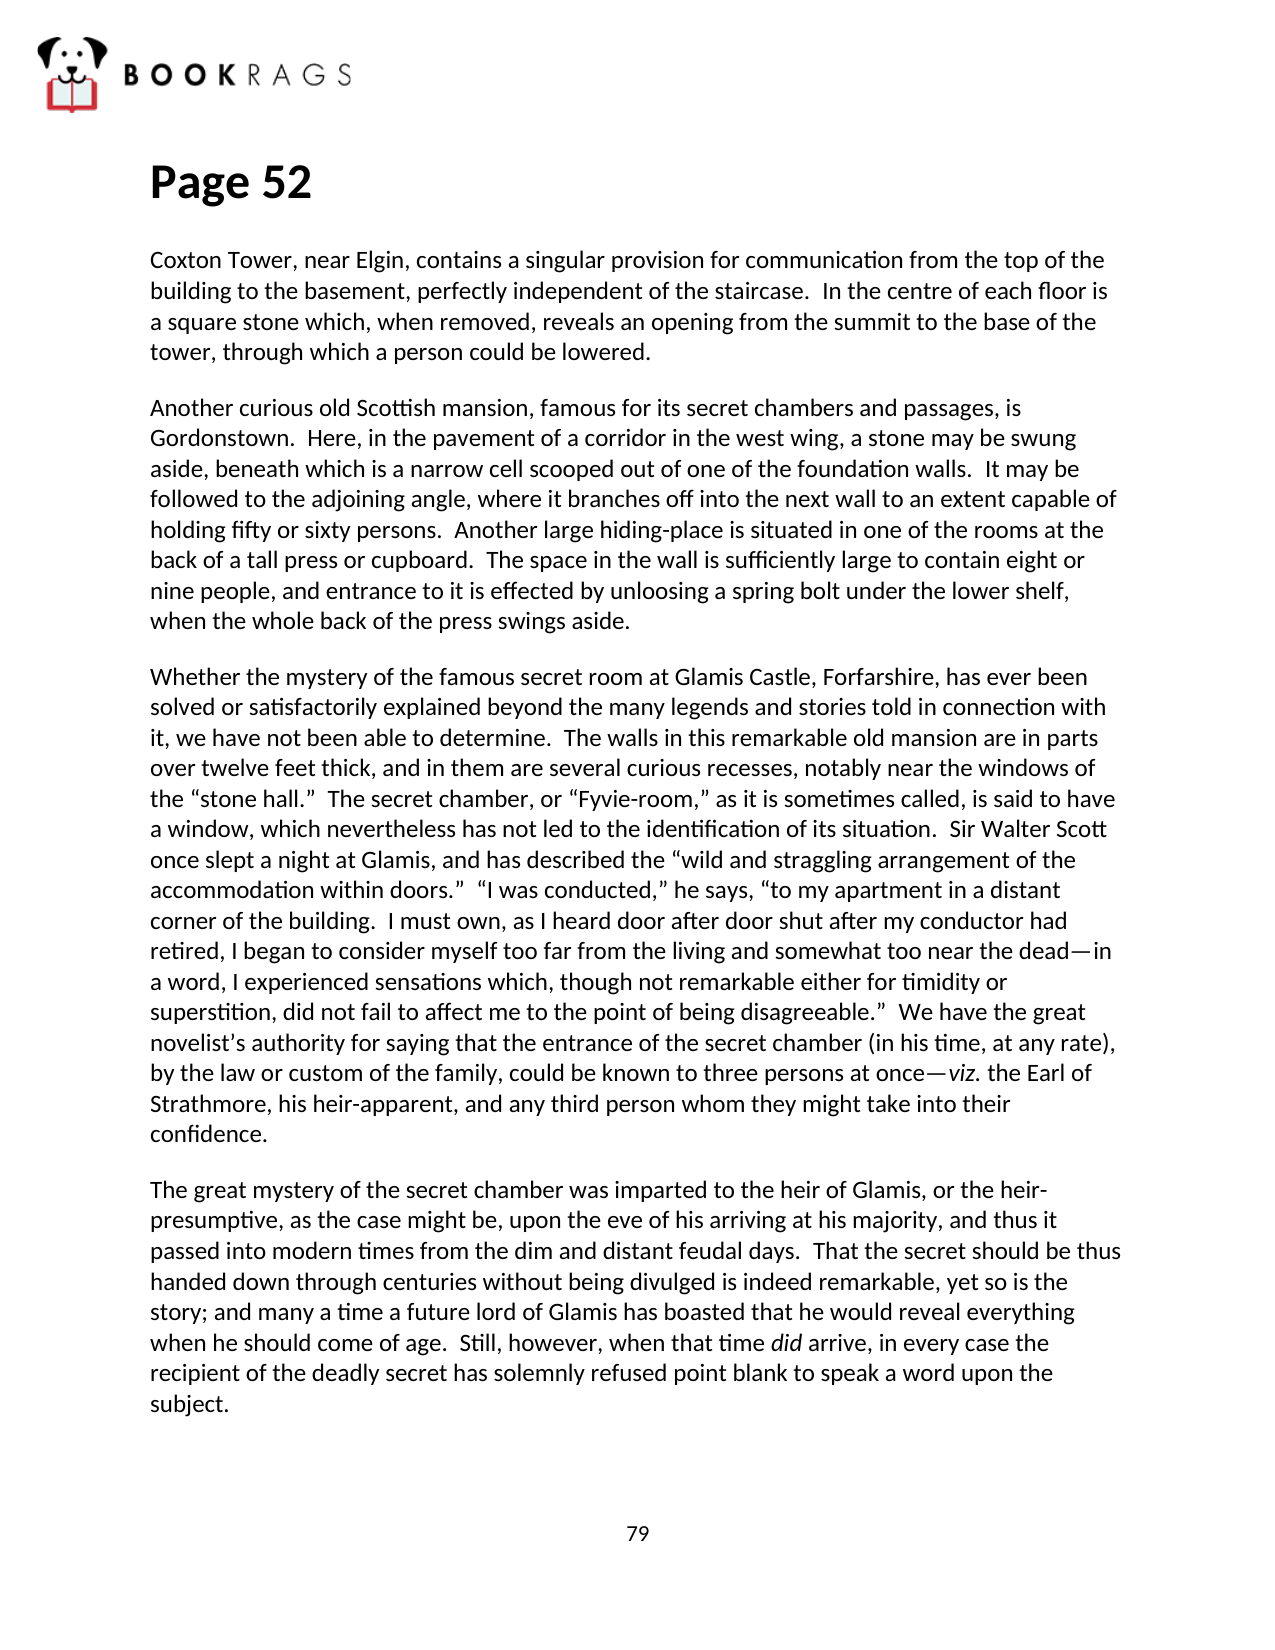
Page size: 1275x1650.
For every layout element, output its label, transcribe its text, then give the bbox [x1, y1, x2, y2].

text Page 52 [150, 150, 1125, 211]
text Another curious old Scottish mansion, famous for its secret chambers and passages, is Gordonstown. Here, in the pavement of a corridor in the west wing, a stone may be swung aside, beneath which is a narrow cell scooped out of one of the foundation walls. It may be followed to the adjoining angle, where it branches off into the next wall to an extent capable of holding fifty or sixty persons. Another large hiding-place is situated in one of the rooms at the back of a tall press or cupboard. The space in the wall is sufficiently large to contain eight or nine people, and entrance to it is effected by unloosing a spring bolt under the lower shelf, when the whole back of the press swings aside. [150, 392, 1125, 636]
picture [37, 37, 351, 113]
text Coxton Tower, near Elgin, contains a singular provision for communication from the top of the building to the basement, perfectly independent of the staircase. In the centre of each floor is a square stone which, when removed, reveals an opening from the summit to the base of the tower, through which a person could be lowered. [150, 244, 1125, 367]
text Whether the mystery of the famous secret room at Glamis Castle, Forfarshire, has ever been solved or satisfactorily explained beyond the many legends and stories told in connection with it, we have not been able to determine. The walls in this remarkable old mansion are in parts over twelve feet thick, and in them are several curious recesses, notably near the windows of the “stone hall.” The secret chamber, or “Fyvie-room,” as it is sometimes called, is said to have a window, which nevertheless has not led to the identification of its situation. Sir Walter Scott once slept a night at Glamis, and has described the “wild and straggling arrangement of the accommodation within doors.” “I was conducted,” he says, “to my apartment in a distant corner of the building. I must own, as I heard door after door shut after my conductor had retired, I began to consider myself too far from the living and somewhat too near the dead—­in a word, I experienced sensations which, though not remarkable either for timidity or superstition, did not fail to affect me to the point of being disagreeable.” We have the great novelist’s authority for saying that the entrance of the secret chamber (in his time, at any rate), by the law or custom of the family, could be known to three persons at once—­viz. the Earl of Strathmore, his heir-apparent, and any third person whom they might take into their confidence. [150, 661, 1125, 1149]
text The great mystery of the secret chamber was imparted to the heir of Glamis, or the heir-presumptive, as the case might be, upon the eve of his arriving at his majority, and thus it passed into modern times from the dim and distant feudal days. That the secret should be thus handed down through centuries without being divulged is indeed remarkable, yet so is the story; and many a time a future lord of Glamis has boasted that he would reveal everything when he should come of age. Still, however, when that time did arrive, in every case the recipient of the deadly secret has solemnly refused point blank to speak a word upon the subject. [150, 1174, 1125, 1418]
